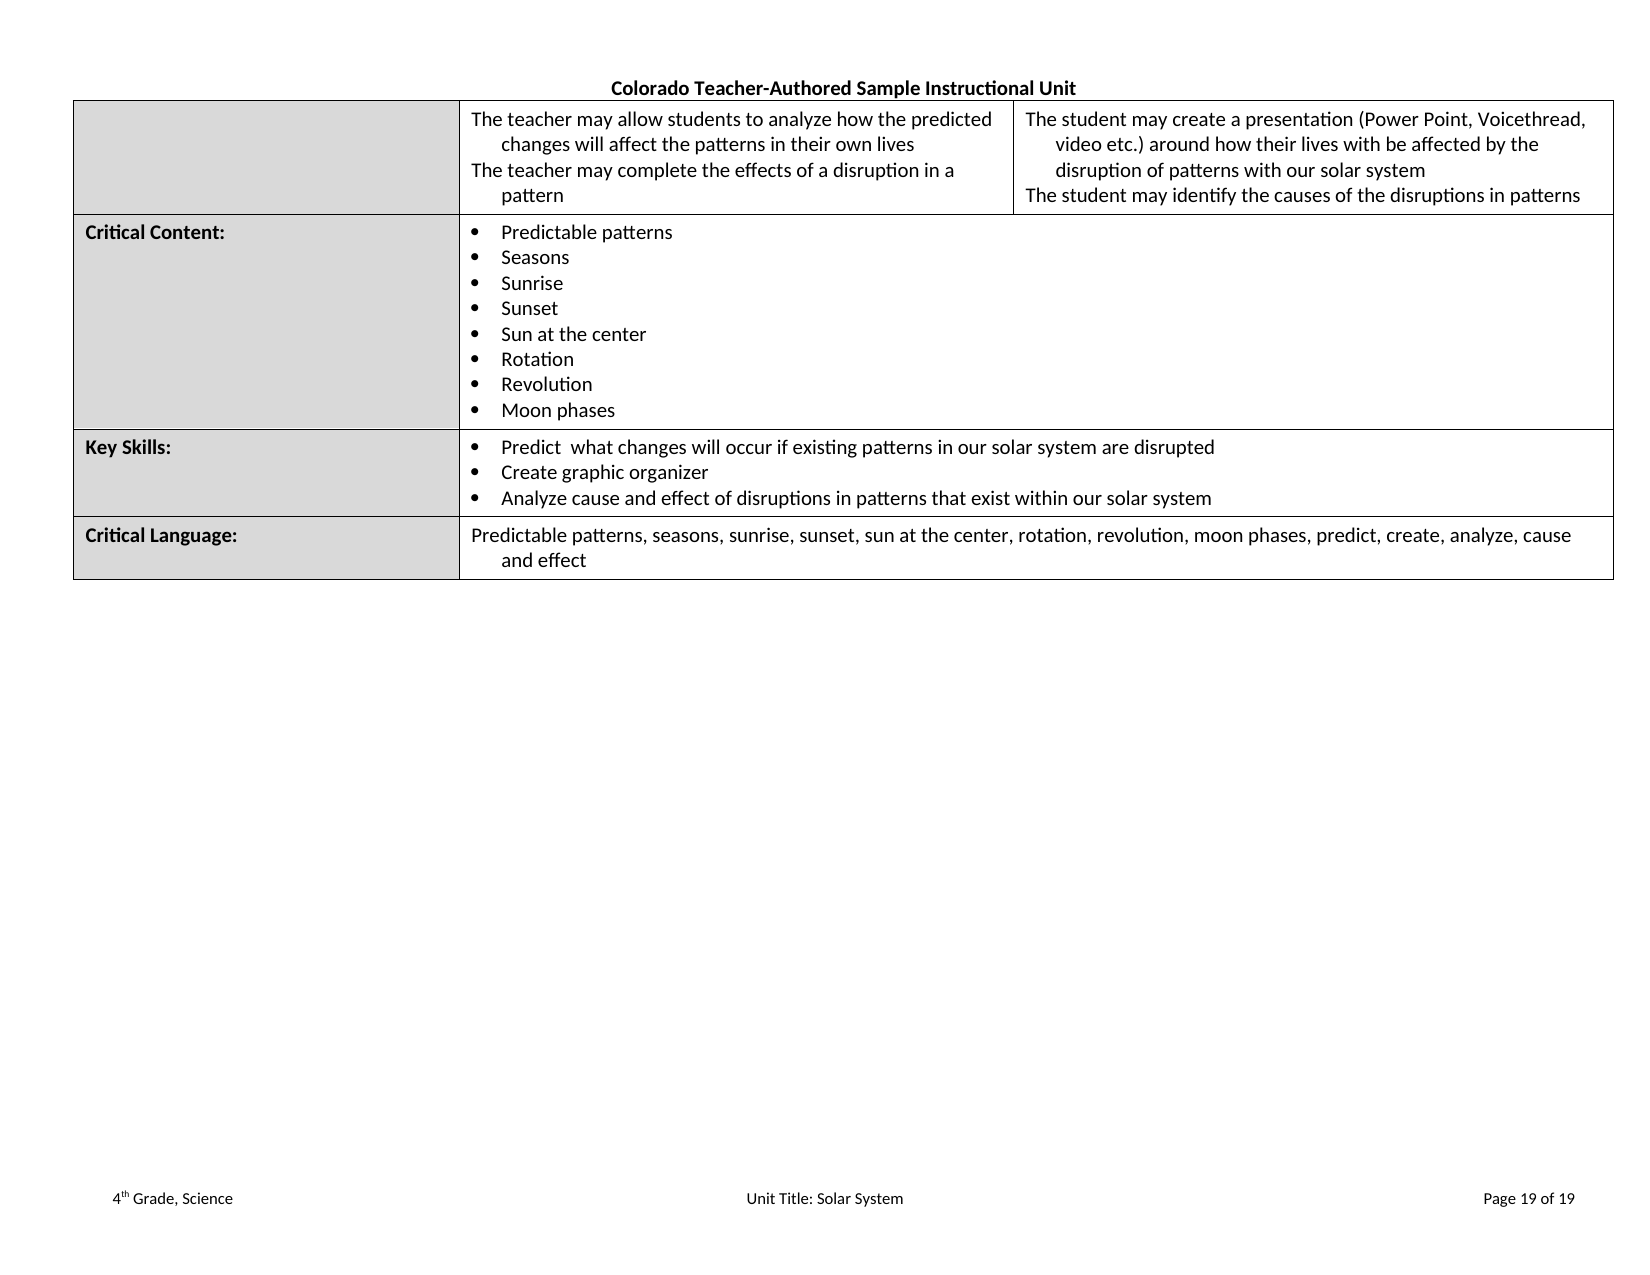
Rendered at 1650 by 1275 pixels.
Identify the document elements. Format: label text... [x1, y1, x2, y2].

table_cell Key Skills: [74, 430, 459, 516]
table_cell The teacher may allow students to analyze how the predicted changes will affect the patterns in their own lives The teacher may complete the effects of a disruption in a pattern [460, 101, 1013, 214]
table_cell Critical Language: [74, 517, 459, 579]
table_cell Critical Content: [74, 215, 459, 428]
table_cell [74, 101, 459, 214]
table_cell The student may create a presentation (Power Point, Voicethread, video etc.) around how their lives with be affected by the disruption of patterns with our solar system The student may identify the causes of the disruptions in patterns [1014, 101, 1613, 214]
table_cell Predictable patterns Seasons Sunrise Sunset Sun at the center Rotation Revolution Moon phases [460, 215, 1613, 428]
table_cell Predict what changes will occur if existing patterns in our solar system are disrupted Create graphic organizer Analyze cause and effect of disruptions in patterns that exist within our solar system [460, 430, 1613, 516]
table_cell Predictable patterns, seasons, sunrise, sunset, sun at the center, rotation, revolution, moon phases, predict, create, analyze, cause and effect [460, 517, 1613, 579]
